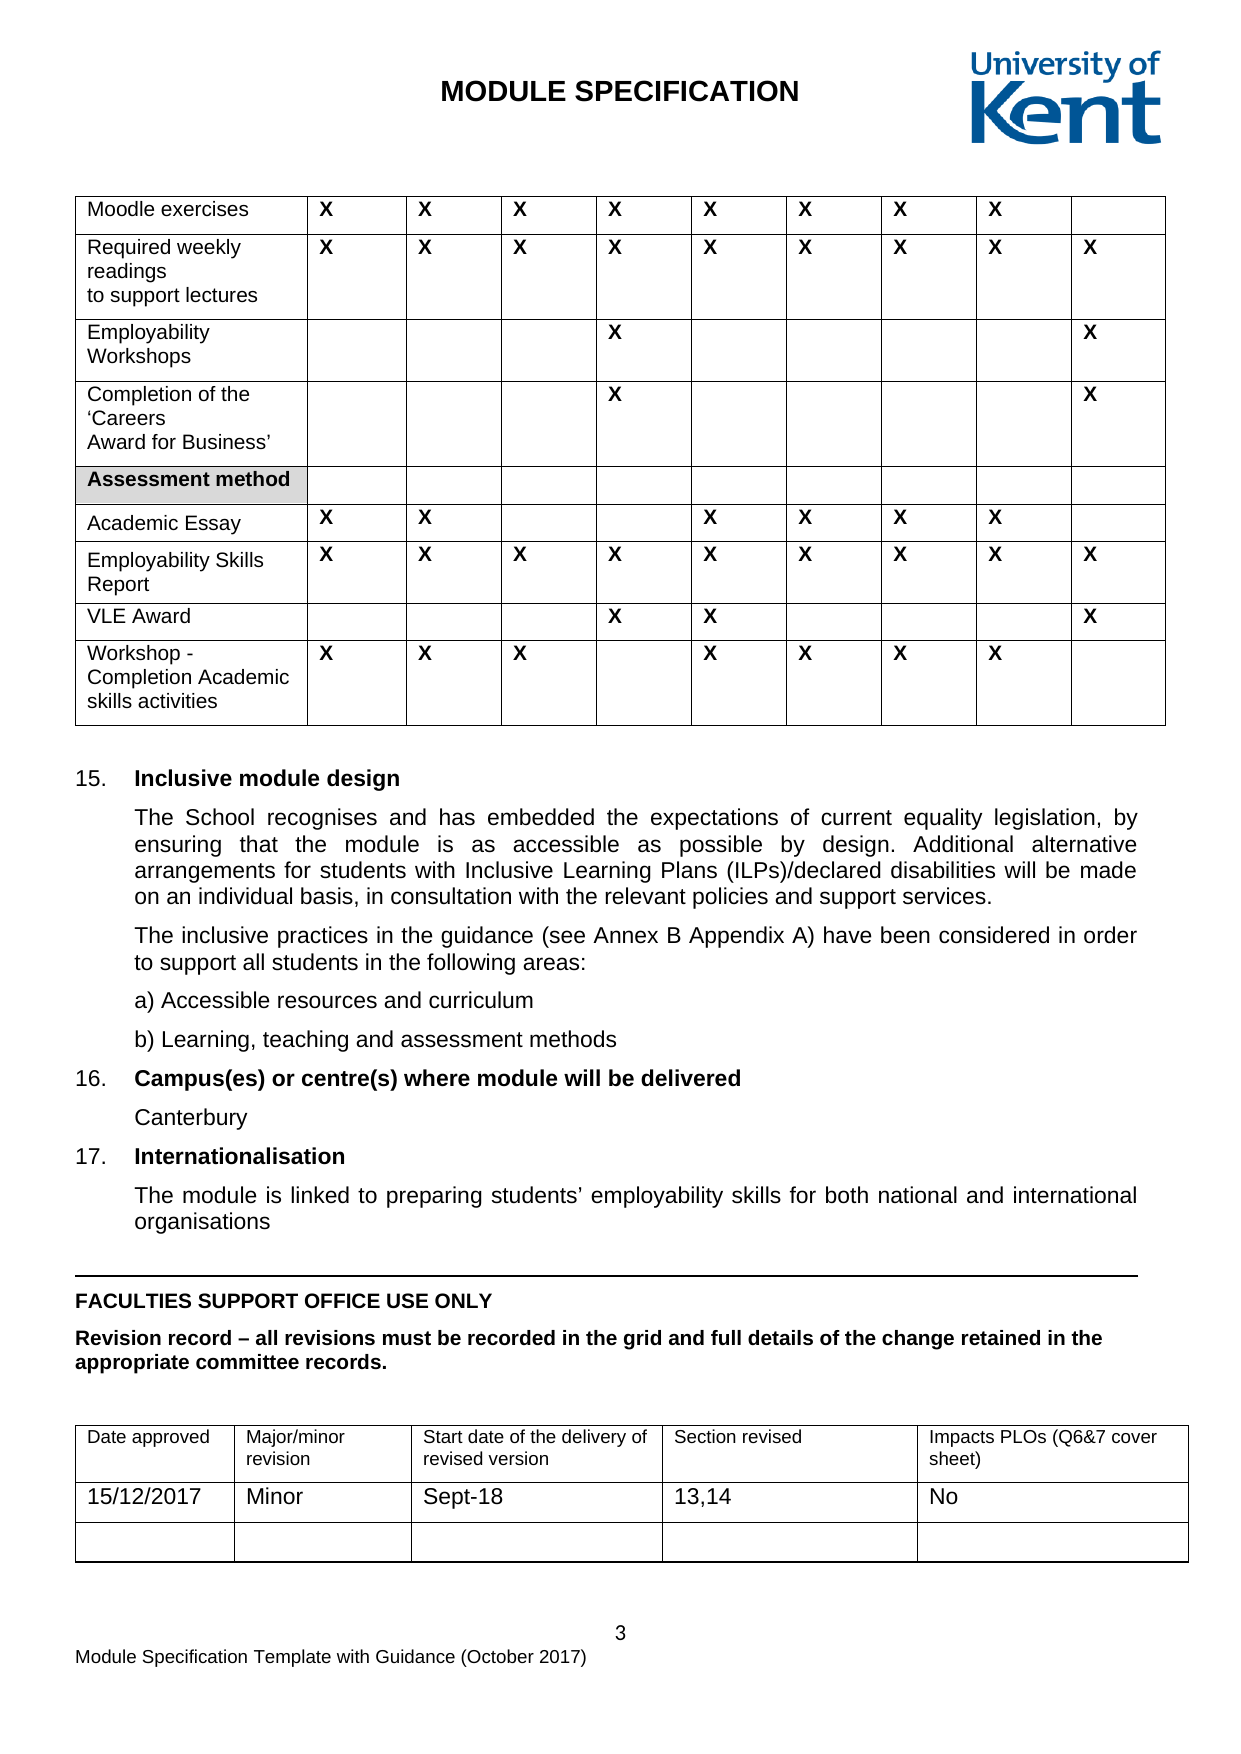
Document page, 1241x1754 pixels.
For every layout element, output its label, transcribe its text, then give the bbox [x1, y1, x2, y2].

table_cell X [977, 505, 1071, 541]
table_cell Employability Skills Report [76, 542, 307, 602]
text b) Learning, teaching and assessment methods [134, 1026, 1138, 1052]
table_cell [407, 382, 501, 466]
table_cell Employability Workshops [76, 320, 307, 381]
table_cell X [597, 542, 691, 602]
table_cell X [692, 542, 786, 602]
table_cell [692, 320, 786, 381]
table_cell Assessment method [76, 467, 307, 503]
table_cell X [977, 542, 1071, 602]
table_cell Academic Essay [76, 505, 307, 541]
table_cell [882, 382, 976, 466]
table_header Impacts PLOs (Q6&7 cover sheet) [918, 1426, 1188, 1482]
table_cell X [407, 505, 501, 541]
table_cell Sept-18 [412, 1483, 662, 1522]
table_cell Minor [235, 1483, 411, 1522]
table_cell X [977, 197, 1071, 234]
table_cell X [882, 197, 976, 234]
table_cell Moodle exercises [76, 197, 307, 234]
table_cell X [1072, 320, 1165, 381]
table_cell [407, 320, 501, 381]
table_cell [308, 320, 406, 381]
table_cell X [692, 235, 786, 319]
table_cell X [787, 542, 881, 602]
table_cell [407, 467, 501, 503]
table_cell X [787, 641, 881, 725]
text Revision record – all revisions must be recorded in the grid and full details of the change retained in the appropriate committee records. [75, 1326, 1138, 1374]
table_cell [1072, 505, 1165, 541]
text a) Accessible resources and curriculum [134, 987, 1138, 1014]
table_cell X [1072, 604, 1165, 640]
table_cell X [502, 235, 596, 319]
table_cell X [308, 197, 406, 234]
table_cell X [407, 641, 501, 725]
list The module is linked to preparing students’ employability skills for both national and international organisations [134, 1182, 1138, 1234]
table_cell X [308, 641, 406, 725]
table_cell [308, 382, 406, 466]
table_cell X [787, 505, 881, 541]
table_cell [977, 467, 1071, 503]
table_cell [882, 320, 976, 381]
table_cell [977, 604, 1071, 640]
table_cell [882, 467, 976, 503]
table_cell X [308, 542, 406, 602]
table_cell [977, 382, 1071, 466]
table_cell X [692, 604, 786, 640]
table_cell X [597, 235, 691, 319]
table_cell [1072, 197, 1165, 234]
table_cell [787, 467, 881, 503]
table_cell [692, 382, 786, 466]
table_cell X [502, 197, 596, 234]
text FACULTIES SUPPORT OFFICE USE ONLY [75, 1289, 1138, 1313]
table_cell X [977, 641, 1071, 725]
table_cell X [787, 235, 881, 319]
table_cell [308, 604, 406, 640]
table_cell X [597, 197, 691, 234]
table_cell X [882, 641, 976, 725]
table_cell [597, 641, 691, 725]
table_cell [412, 1523, 662, 1561]
table_cell X [502, 542, 596, 602]
table_cell X [597, 604, 691, 640]
table_cell [407, 604, 501, 640]
table_cell Workshop - Completion Academic skills activities [76, 641, 307, 725]
table_cell [1072, 467, 1165, 503]
list Internationalisation [75, 1143, 1138, 1169]
table_cell Completion of the ‘Careers Award for Business’ [76, 382, 307, 466]
table_cell [882, 604, 976, 640]
table_cell X [977, 235, 1071, 319]
table_cell [502, 467, 596, 503]
table_cell X [882, 235, 976, 319]
table_cell X [407, 542, 501, 602]
table_cell VLE Award [76, 604, 307, 640]
table_cell [502, 320, 596, 381]
table_cell [597, 505, 691, 541]
table_cell X [692, 505, 786, 541]
picture [970, 48, 1163, 145]
table_cell Required weekly readings to support lectures [76, 235, 307, 319]
text The inclusive practices in the guidance (see Annex B Appendix A) have been considered in order to support all students in the following areas: [134, 922, 1138, 975]
table_cell [597, 467, 691, 503]
text The School recognises and has embedded the expectations of current equality legislation, by ensuring that the module is as accessible as possible by design. Additional alternative arrangements for students with Inclusive Learning Plans (ILPs)/declared disabilities will be made on an individual basis, in consultation with the relevant policies and support services. [134, 804, 1138, 909]
table_cell X [692, 197, 786, 234]
table_cell X [407, 235, 501, 319]
table_cell X [882, 505, 976, 541]
table_cell [502, 505, 596, 541]
table_cell X [407, 197, 501, 234]
table_cell [235, 1523, 411, 1561]
table_cell X [308, 235, 406, 319]
list Inclusive module design [75, 765, 1138, 792]
table_cell X [1072, 235, 1165, 319]
table_cell [1072, 641, 1165, 725]
table_header Major/minor revision [235, 1426, 411, 1482]
table_cell 13,14 [663, 1483, 917, 1522]
table_cell X [597, 382, 691, 466]
table_cell X [882, 542, 976, 602]
table_cell [692, 467, 786, 503]
table_cell [502, 382, 596, 466]
table_cell X [787, 197, 881, 234]
table_cell [787, 320, 881, 381]
table_cell X [597, 320, 691, 381]
table_header Section revised [663, 1426, 917, 1482]
list Campus(es) or centre(s) where module will be delivered [75, 1065, 1138, 1091]
table_cell X [1072, 382, 1165, 466]
table_cell [76, 1523, 234, 1561]
table_cell [502, 604, 596, 640]
table_cell [308, 467, 406, 503]
text Canterbury [134, 1104, 1138, 1130]
table_header Start date of the delivery of revised version [412, 1426, 662, 1482]
table_cell X [692, 641, 786, 725]
table_header Date approved [76, 1426, 234, 1482]
table_cell X [308, 505, 406, 541]
table_cell X [502, 641, 596, 725]
table_cell [918, 1523, 1188, 1561]
table_cell [787, 382, 881, 466]
table_cell [663, 1523, 917, 1561]
table_cell X [1072, 542, 1165, 602]
table_cell [977, 320, 1071, 381]
table_cell [787, 604, 881, 640]
table_cell 15/12/2017 [76, 1483, 234, 1522]
table_cell No [918, 1483, 1188, 1522]
